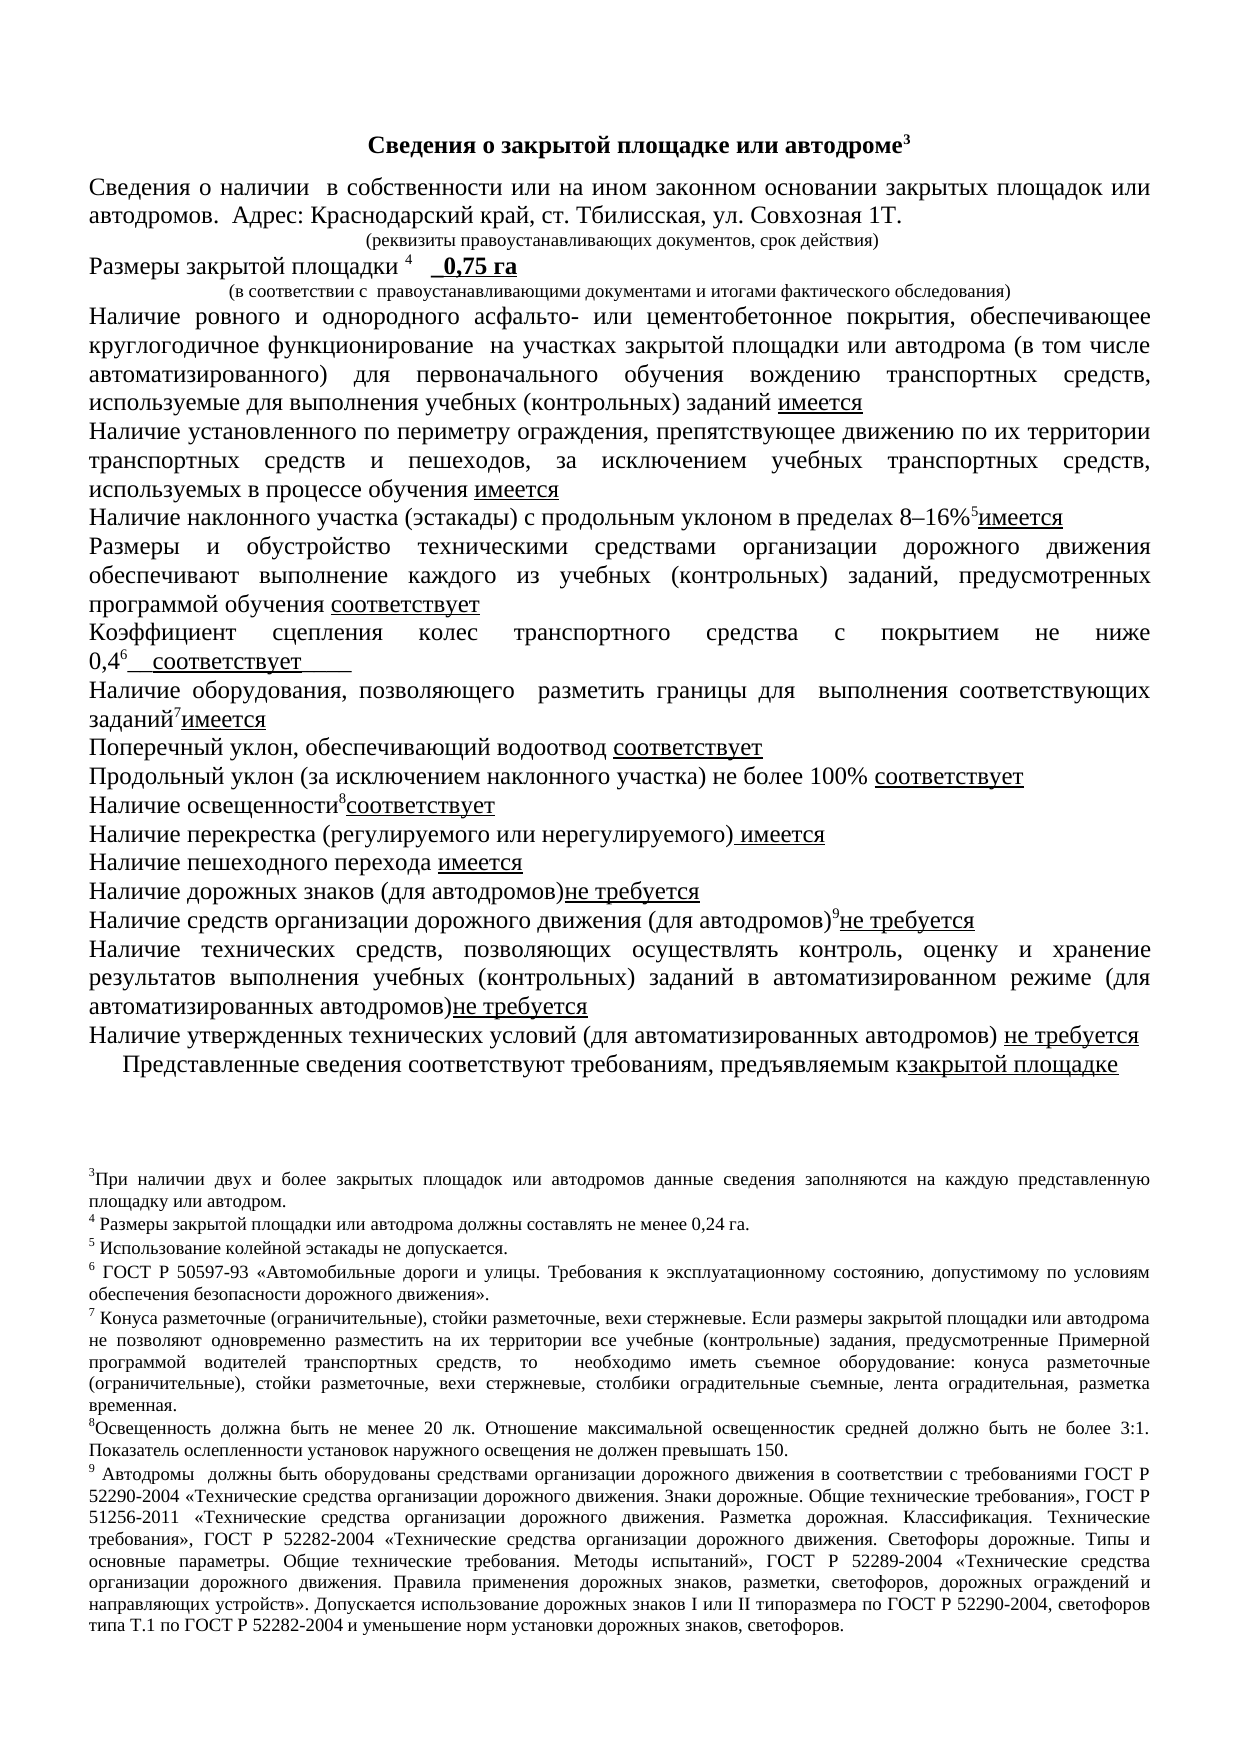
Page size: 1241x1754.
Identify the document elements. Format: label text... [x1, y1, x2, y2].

text (реквизиты правоустанавливающих документов, срок действия) [89, 229, 1152, 251]
text Наличие технических средств, позволяющих осуществлять контроль, оценку и хранение результатов выполнения учебных (контрольных) заданий в автоматизированном режиме (для автоматизированных автодромов)не требуется [89, 934, 1152, 1020]
text Наличие установленного по периметру ограждения, препятствующее движению по их территории транспортных средств и пешеходов, за исключением учебных транспортных средств, используемых в процессе обучения имеется [89, 416, 1152, 502]
text Наличие наклонного участка (эстакады) с продольным уклоном в пределах 8–16%имеется [89, 502, 1152, 531]
text Наличие освещенностисоответствует [89, 790, 1152, 819]
text Сведения о закрытой площадке или автодроме [126, 131, 1152, 159]
text Наличие перекрестка (регулируемого или нерегулируемого) имеется [89, 819, 1152, 847]
text Наличие оборудования, позволяющего разметить границы для выполнения соответствующих заданийимеется [89, 675, 1152, 732]
text Сведения о наличии в собственности или на ином законном основании закрытых площадок или автодромов. Адрес: Краснодарский край, ст. Тбилисская, ул. Совхозная 1Т. [89, 172, 1152, 229]
text Продольный уклон (за исключением наклонного участка) не более 100% соответствует [89, 761, 1152, 790]
text Коэффициент сцепления колес транспортного средства с покрытием не ниже 0,4__соответствует____ [89, 617, 1152, 675]
text (в соответствии с правоустанавливающими документами и итогами фактического обследования) [89, 280, 1152, 301]
text Представленные сведения соответствуют требованиям, предъявляемым кзакрытой площадке [89, 1049, 1152, 1077]
text Поперечный уклон, обеспечивающий водоотвод соответствует [89, 732, 1152, 761]
text Наличие дорожных знаков (для автодромов)не требуется [89, 876, 1152, 905]
text Наличие утвержденных технических условий (для автоматизированных автодромов) не требуется [89, 1020, 1152, 1049]
text Наличие ровного и однородного асфальто- или цементобетонное покрытия, обеспечивающее круглогодичное функционирование на участках закрытой площадки или автодрома (в том числе автоматизированного) для первоначального обучения вождению транспортных средств, используемые для выполнения учебных (контрольных) заданий имеется [89, 301, 1152, 416]
text Размеры и обустройство техническими средствами организации дорожного движения обеспечивают выполнение каждого из учебных (контрольных) заданий, предусмотренных программой обучения соответствует [89, 531, 1152, 617]
text Наличие средств организации дорожного движения (для автодромов)не требуется [89, 905, 1152, 934]
text Наличие пешеходного перехода имеется [89, 847, 1152, 876]
text Размеры закрытой площадки _0,75 га [89, 251, 1152, 280]
